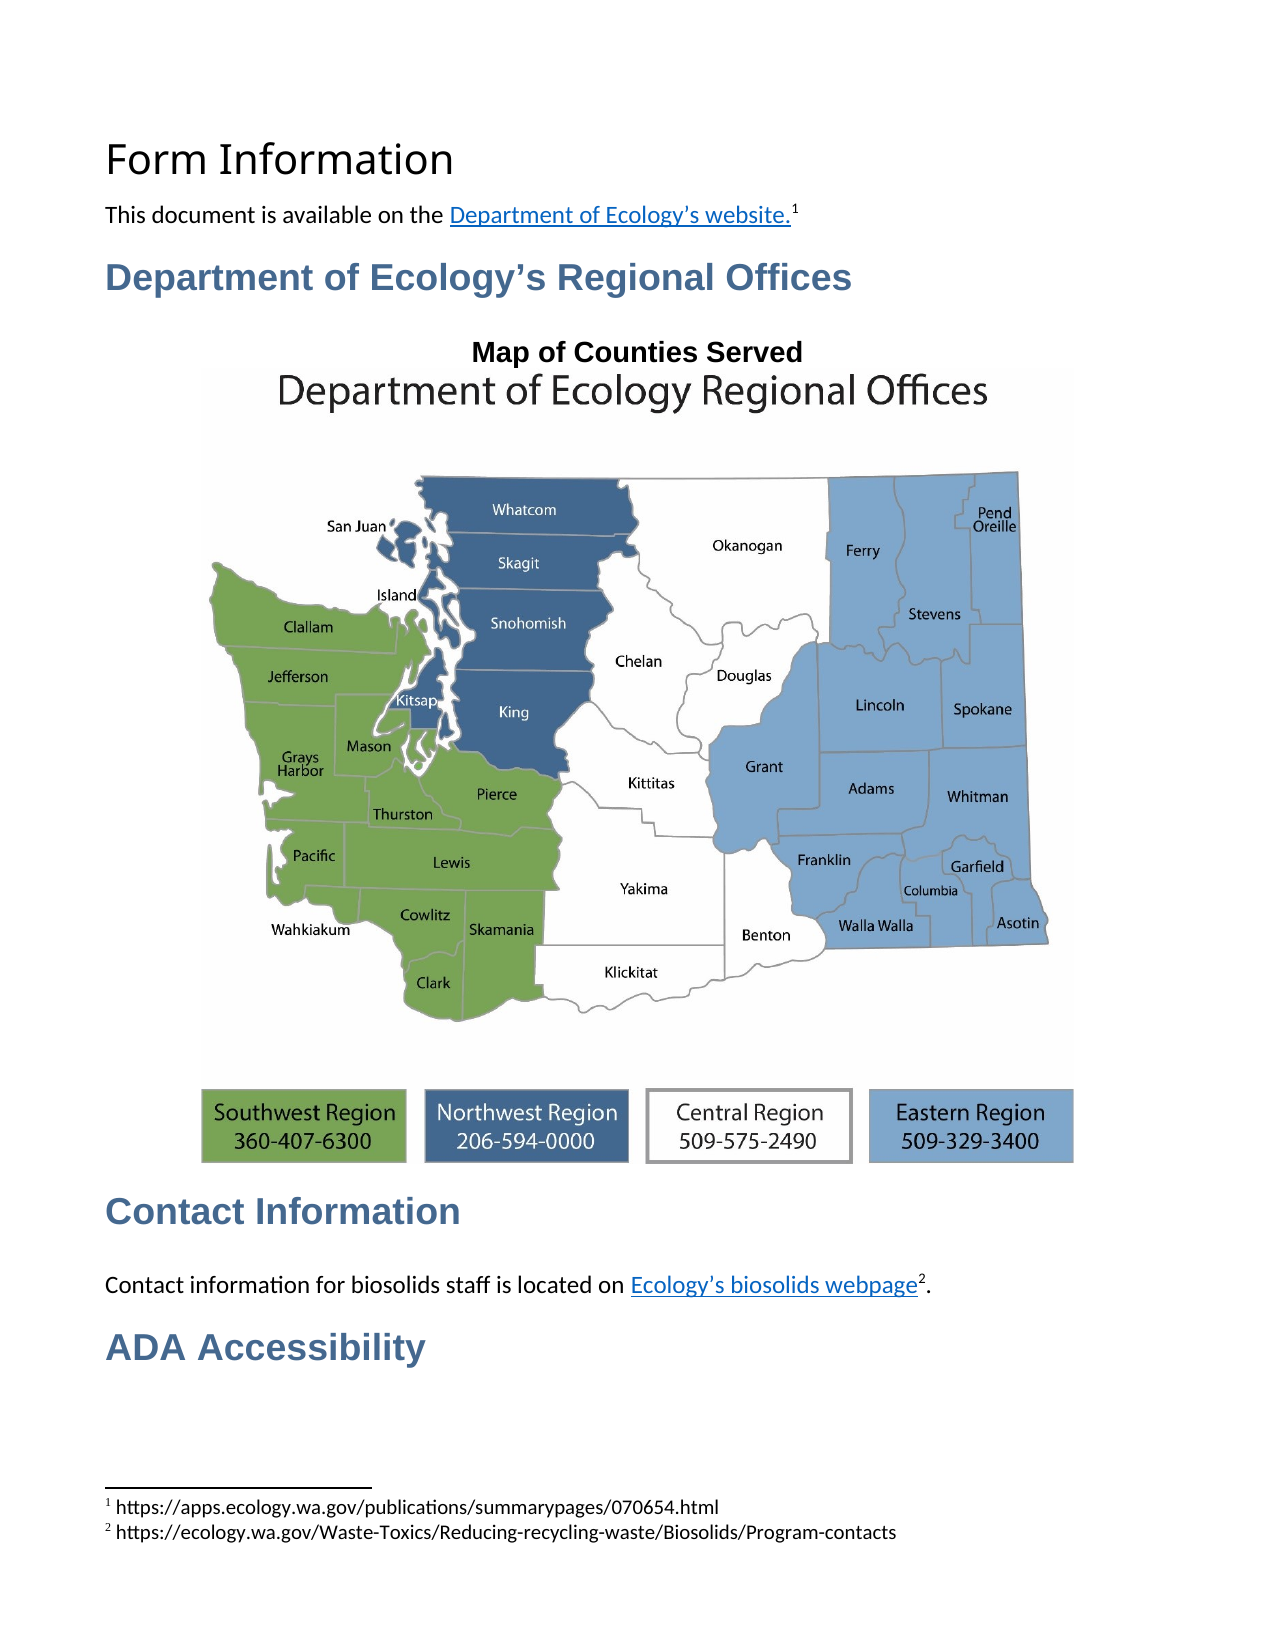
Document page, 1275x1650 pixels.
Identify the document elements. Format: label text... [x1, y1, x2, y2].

picture [201, 368, 1074, 1164]
text This document is available on the Department of Ecology’s website. [105, 199, 1170, 230]
text Map of Counties Served [105, 335, 1170, 369]
text ADA Accessibility [105, 1325, 1170, 1368]
text Department of Ecology’s Regional Offices [105, 255, 1170, 298]
text Form Information [105, 130, 1170, 187]
text Contact Information [105, 1189, 1170, 1232]
text Contact information for biosolids staff is located on Ecology’s biosolids webpage. [105, 1269, 1170, 1300]
